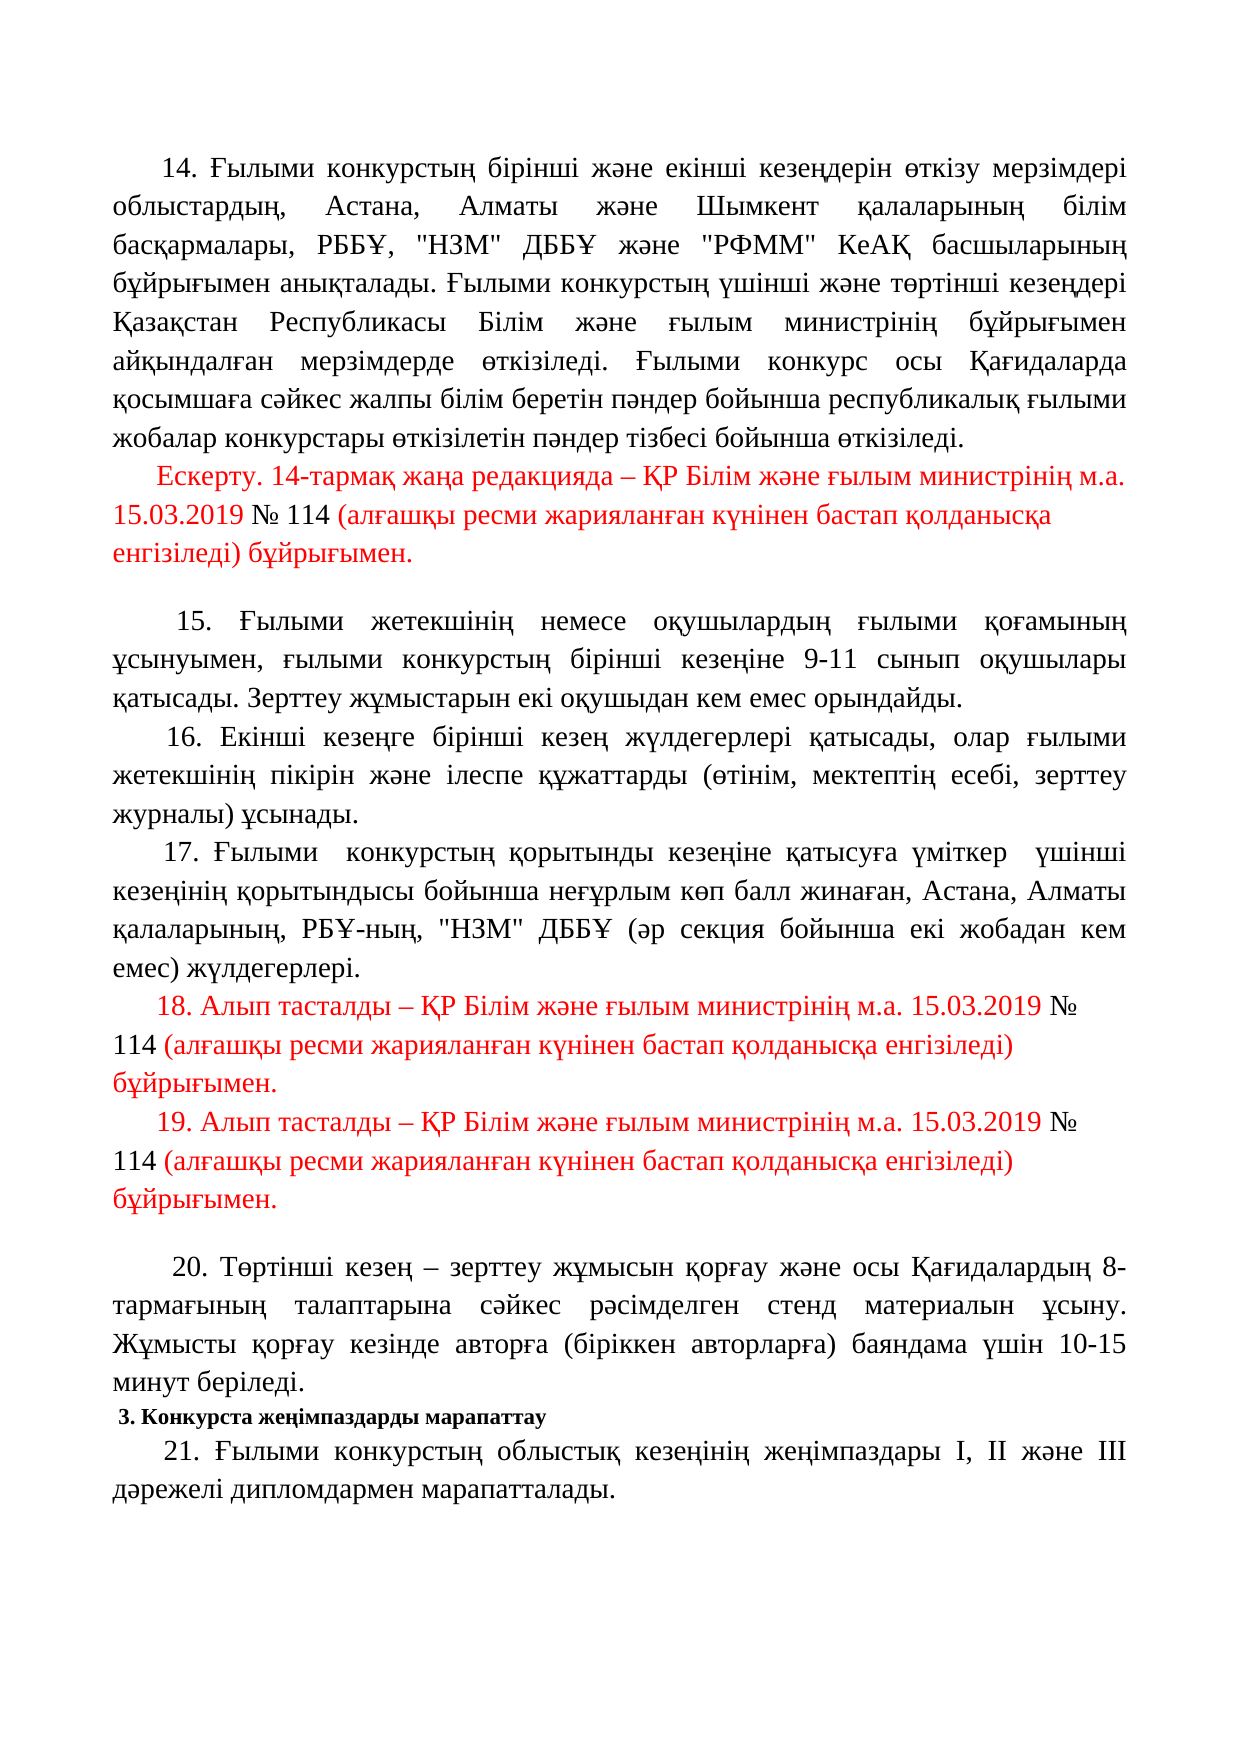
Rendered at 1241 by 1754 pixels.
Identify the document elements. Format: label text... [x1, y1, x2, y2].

text 16. Екiншi кезеңге бiрiншi кезең жүлдегерлері қатысады, олар ғылыми жетекшiнiң пiкiрiн және ілеспе құжаттарды (өтiнiм, мектептiң есебi, зерттеу журналы) ұсынады. [112, 719, 1128, 829]
text 14. Ғылыми конкурстың бірінші және екінші кезеңдерін өткізу мерзімдері облыстардың, Астана, Алматы және Шымкент қалаларының білім басқармалары, РББҰ, "НЗМ" ДББҰ және "РФММ" КеАҚ басшыларының бұйрығымен анықталады. Ғылыми конкурстың үшінші және төртінші кезеңдері Қазақстан Республикасы Білім және ғылым министрінің бұйрығымен айқындалған мерзімдерде өткізіледі. Ғылыми конкурс осы Қағидаларда қосымшаға сәйкес жалпы білім беретін пәндер бойынша республикалық ғылыми жобалар конкурстары өткізілетін пәндер тізбесі бойынша өткізіледі. [112, 150, 1128, 453]
text 21. Ғылыми конкурстың облыстық кезеңінің жеңімпаздары I, II және III дәрежелі дипломдармен марапатталады. [112, 1433, 1128, 1505]
text 18. Алып тасталды – ҚР Білім және ғылым министрінің м.а. 15.03.2019 № 114 (алғашқы ресми жарияланған күнінен бастап қолданысқа енгізіледі) бұйрығымен. 19. Алып тасталды – ҚР Білім және ғылым министрінің м.а. 15.03.2019 № 114 (алғашқы ресми жарияланған күнінен бастап қолданысқа енгізіледі) бұйрығымен. [112, 988, 1128, 1245]
text 20. Төртінші кезең – зерттеу жұмысын қорғау және осы Қағидалардың 8-тармағының талаптарына сәйкес рәсімделген стенд материалын ұсыну. Жұмысты қорғау кезінде авторға (біріккен авторларға) баяндама үшін 10-15 минут беріледі. [112, 1249, 1128, 1398]
text 3. Конкурста жеңімпаздарды марапаттау [112, 1403, 1128, 1429]
text 17. Ғылыми конкурстың қорытынды кезеңіне қатысуға үміткер үшінші кезеңінің қорытындысы бойынша неғұрлым көп балл жинаған, Астана, Алматы қалаларының, РБҰ-ның, "НЗМ" ДББҰ (әр секция бойынша екі жобадан кем емес) жүлдегерлері. [112, 834, 1128, 983]
text 15. Ғылыми жетекшінің немесе оқушылардың ғылыми қоғамының ұсынуымен, ғылыми конкурстың бірінші кезеңіне 9-11 сынып оқушылары қатысады. Зерттеу жұмыстарын екі оқушыдан кем емес орындайды. [112, 603, 1128, 714]
text Ескерту. 14-тармақ жаңа редакцияда – ҚР Білім және ғылым министрінің м.а. 15.03.2019 № 114 (алғашқы ресми жарияланған күнінен бастап қолданысқа енгізіледі) бұйрығымен. [112, 458, 1128, 599]
